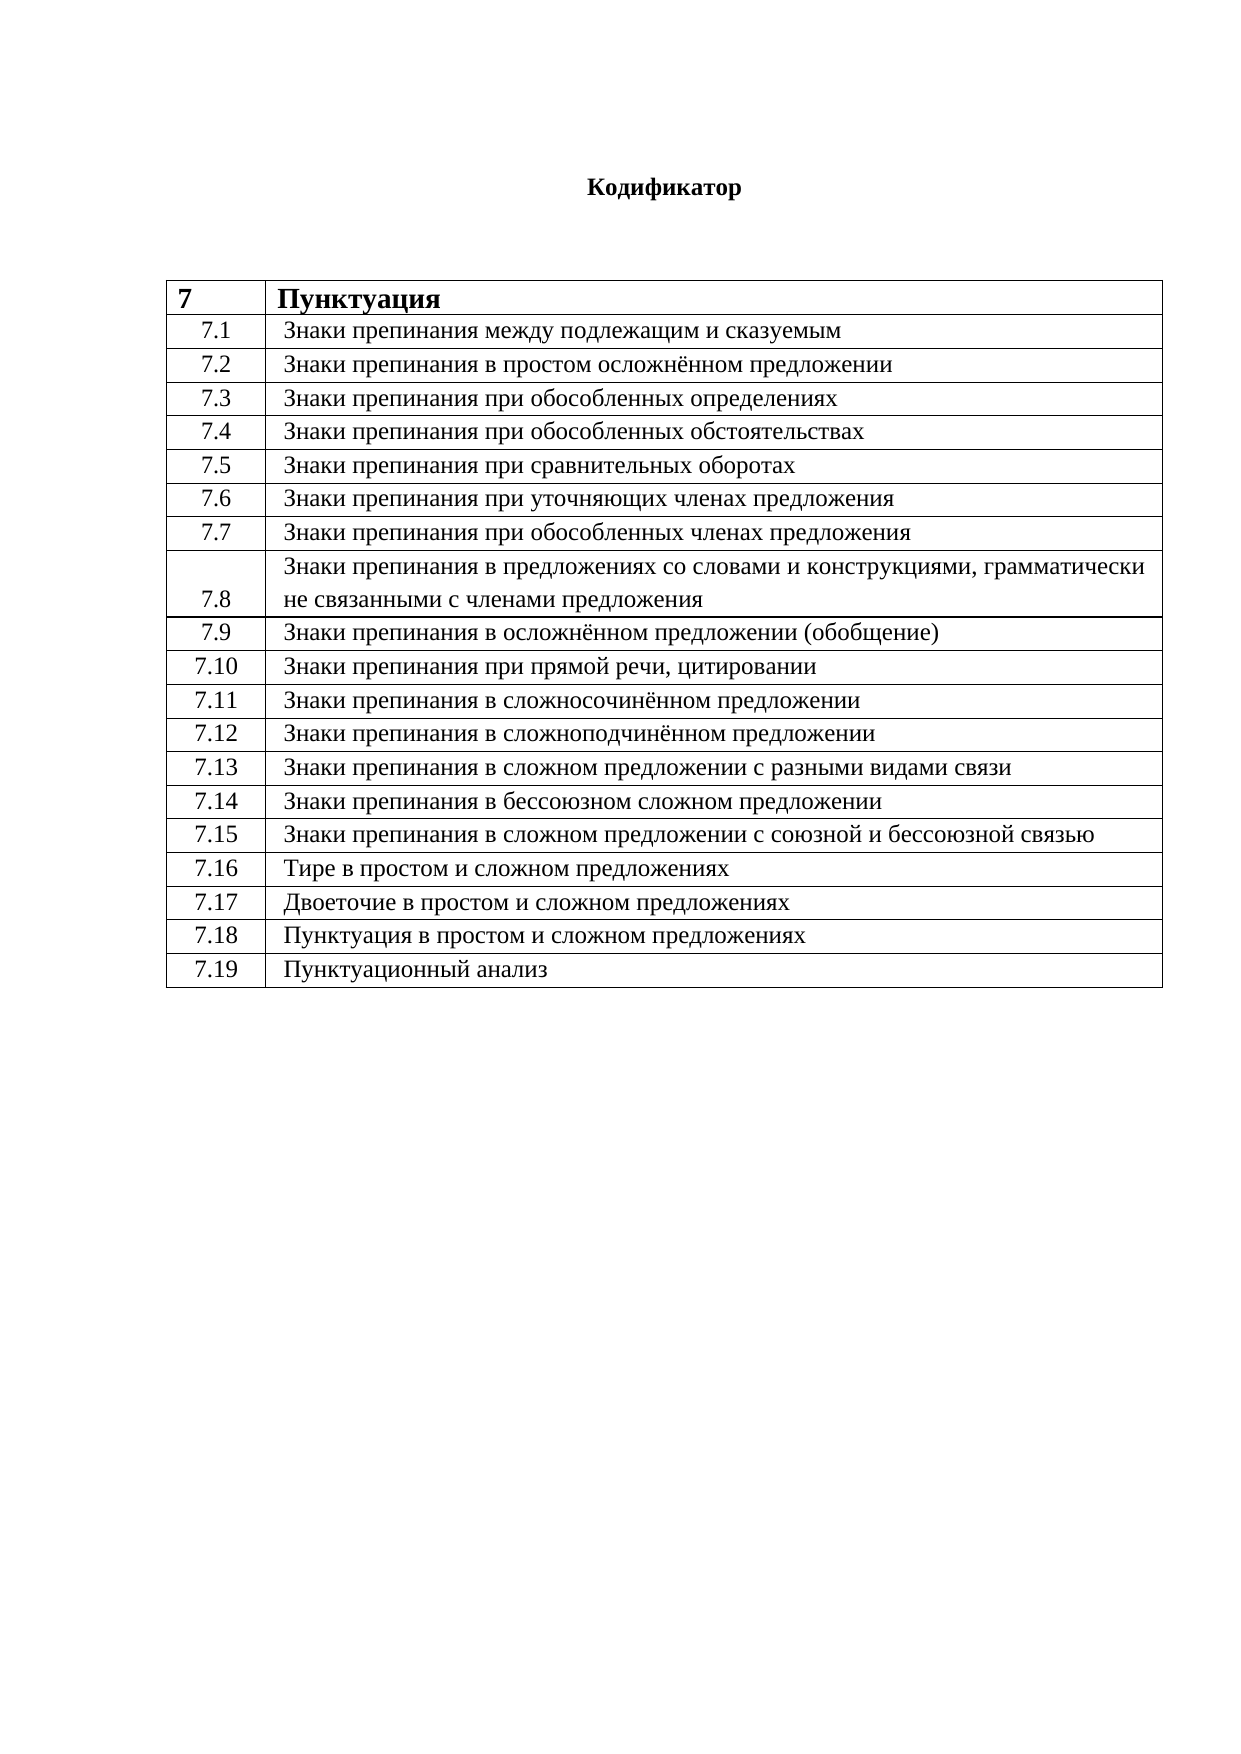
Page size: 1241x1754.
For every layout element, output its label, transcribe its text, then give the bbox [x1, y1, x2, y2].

table_cell 7.15 [167, 819, 265, 852]
table_cell 7.7 [167, 517, 265, 550]
table_cell Пунктуация в простом и сложном предложениях [266, 920, 1162, 953]
table_cell 7.17 [167, 887, 265, 919]
table_cell 7.16 [167, 853, 265, 886]
table_cell 7.10 [167, 651, 265, 684]
text Кодификатор [177, 172, 1152, 201]
table_cell Знаки препинания в сложноподчинённом предложении [266, 719, 1162, 751]
table_cell 7.1 [167, 315, 265, 348]
table_cell 7.12 [167, 719, 265, 751]
table_cell 7.9 [167, 618, 265, 650]
table_cell Тире в простом и сложном предложениях [266, 853, 1162, 886]
table_cell Знаки препинания в сложном предложении с разными видами связи [266, 752, 1162, 785]
table_header Пунктуация [266, 281, 1162, 314]
table_cell 7.18 [167, 920, 265, 953]
table_cell Знаки препинания в осложнённом предложении (обобщение) [266, 618, 1162, 650]
table_cell Знаки препинания при уточняющих членах предложения [266, 484, 1162, 516]
table_cell Знаки препинания в бессоюзном сложном предложении [266, 786, 1162, 818]
table_cell 7.11 [167, 685, 265, 717]
table_cell Знаки препинания при обособленных определениях [266, 383, 1162, 415]
table_cell 7.6 [167, 484, 265, 516]
table_cell 7.3 [167, 383, 265, 415]
table_cell 7.5 [167, 450, 265, 482]
table_cell Знаки препинания при прямой речи, цитировании [266, 651, 1162, 684]
table_cell Пунктуационный анализ [266, 954, 1162, 987]
table_cell 7.2 [167, 349, 265, 382]
table_cell 7.13 [167, 752, 265, 785]
table_cell Знаки препинания в простом осложнённом предложении [266, 349, 1162, 382]
table_cell Знаки препинания при сравнительных оборотах [266, 450, 1162, 482]
table_cell 7.19 [167, 954, 265, 987]
table_cell Знаки препинания при обособленных членах предложения [266, 517, 1162, 550]
table_cell 7.4 [167, 416, 265, 449]
table_cell Двоеточие в простом и сложном предложениях [266, 887, 1162, 919]
table_header 7 [167, 281, 265, 314]
table_cell 7.8 [167, 551, 265, 616]
table_cell Знаки препинания в предложениях со словами и конструкциями, грамматически не связанными с членами предложения [266, 551, 1162, 616]
table_cell Знаки препинания между подлежащим и сказуемым [266, 315, 1162, 348]
table_cell 7.14 [167, 786, 265, 818]
table_cell Знаки препинания в сложносочинённом предложении [266, 685, 1162, 717]
table_cell Знаки препинания при обособленных обстоятельствах [266, 416, 1162, 449]
table_cell Знаки препинания в сложном предложении с союзной и бессоюзной связью [266, 819, 1162, 852]
